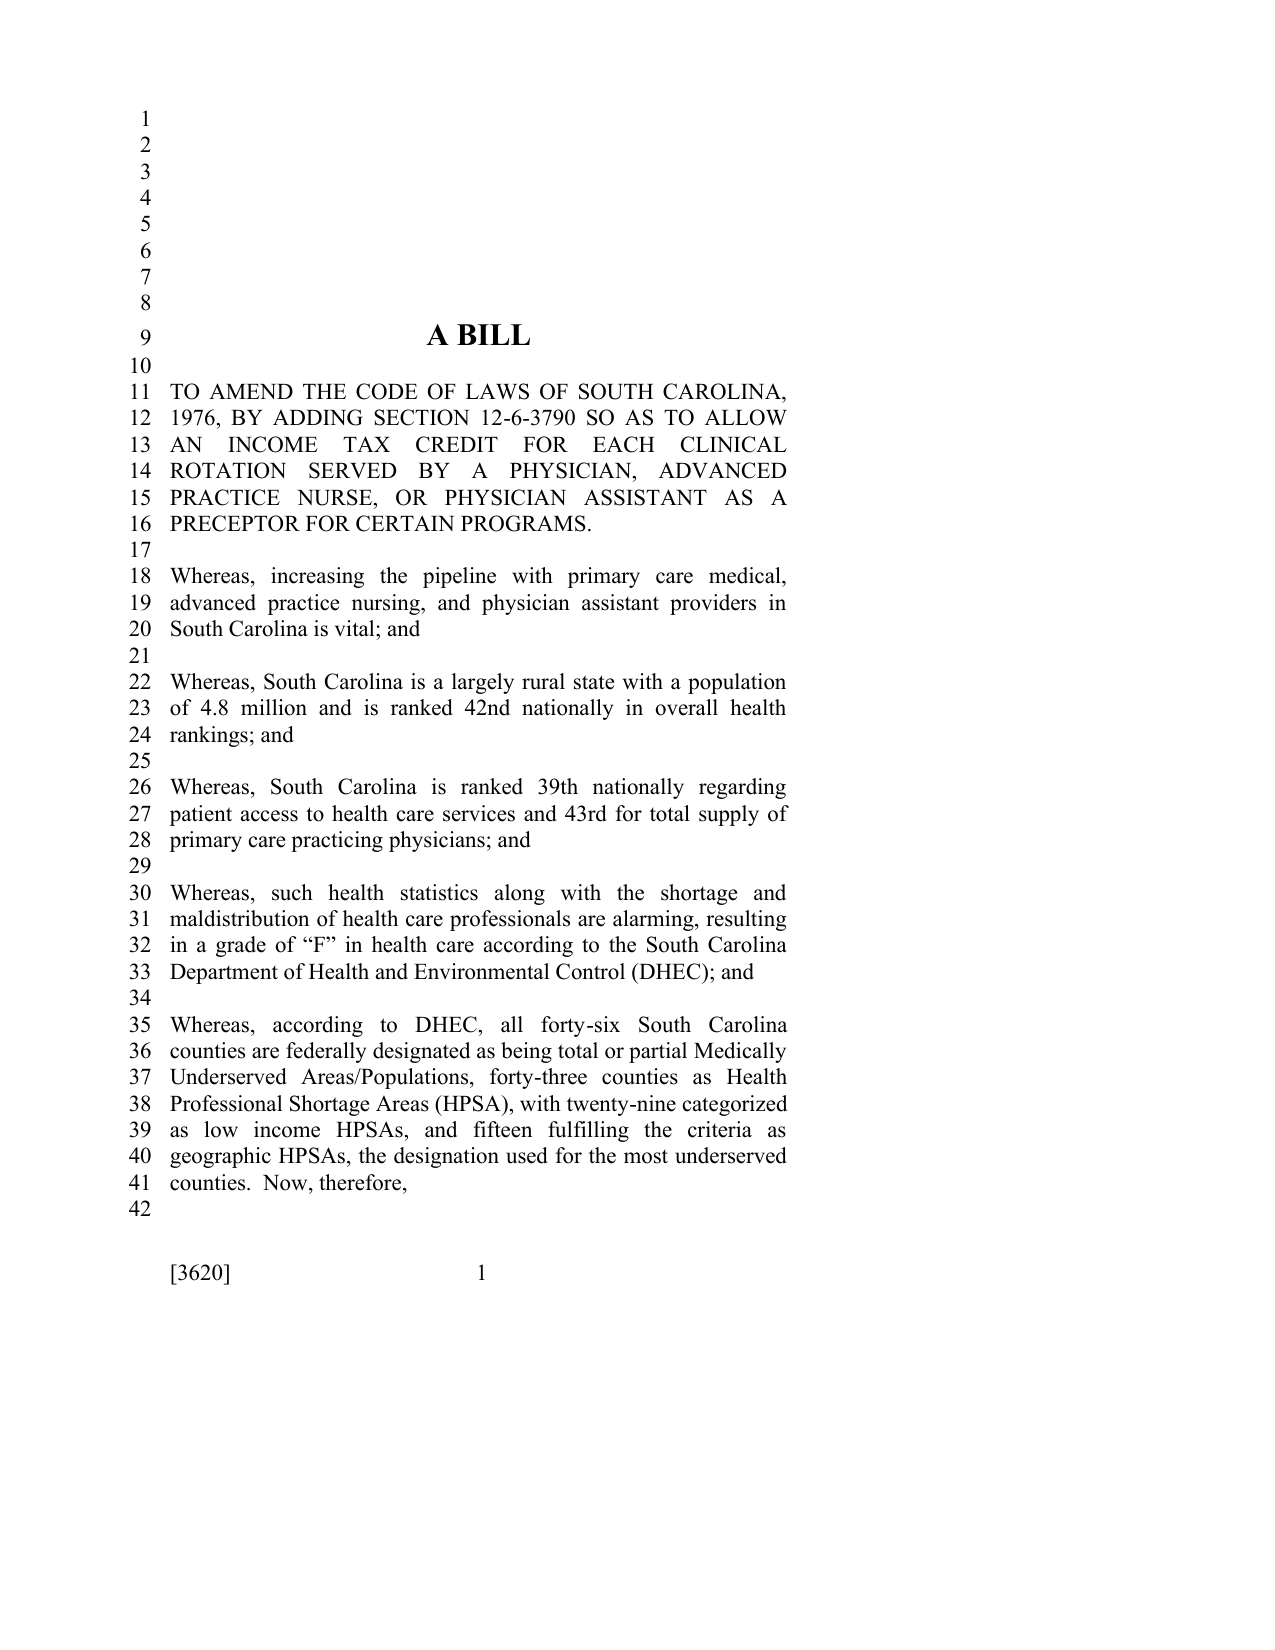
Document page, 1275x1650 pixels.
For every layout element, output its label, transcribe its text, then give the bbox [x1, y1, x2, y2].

text Whereas, South Carolina is a largely rural state with a population of 4.8 million and is ranked 42nd nationally in overall health rankings; and [169, 668, 787, 747]
text Whereas, increasing the pipeline with primary care medical, advanced practice nursing, and physician assistant providers in South Carolina is vital; and [169, 563, 787, 642]
text A BILL [169, 316, 787, 352]
text Whereas, according to DHEC, all forty-six South Carolina counties are federally designated as being total or partial Medically Underserved Areas/Populations, forty-three counties as Health Professional Shortage Areas (HPSA), with twenty-nine categorized as low income HPSAs, and fifteen fulfilling the criteria as geographic HPSAs, the designation used for the most underserved counties. Now, therefore, [169, 1011, 787, 1195]
text TO AMEND THE CODE OF LAWS OF SOUTH CAROLINA, 1976, BY ADDING SECTION 12-6-3790 SO AS TO ALLOW AN INCOME TAX CREDIT FOR EACH CLINICAL ROTATION SERVED BY A PHYSICIAN, ADVANCED PRACTICE NURSE, OR PHYSICIAN ASSISTANT AS A PRECEPTOR FOR CERTAIN PROGRAMS. [169, 378, 787, 536]
text Whereas, such health statistics along with the shortage and maldistribution of health care professionals are alarming, resulting in a grade of “F” in health care according to the South Carolina Department of Health and Environmental Control (DHEC); and [169, 879, 787, 984]
text Whereas, South Carolina is ranked 39th nationally regarding patient access to health care services and 43rd for total supply of primary care practicing physicians; and [169, 773, 787, 852]
